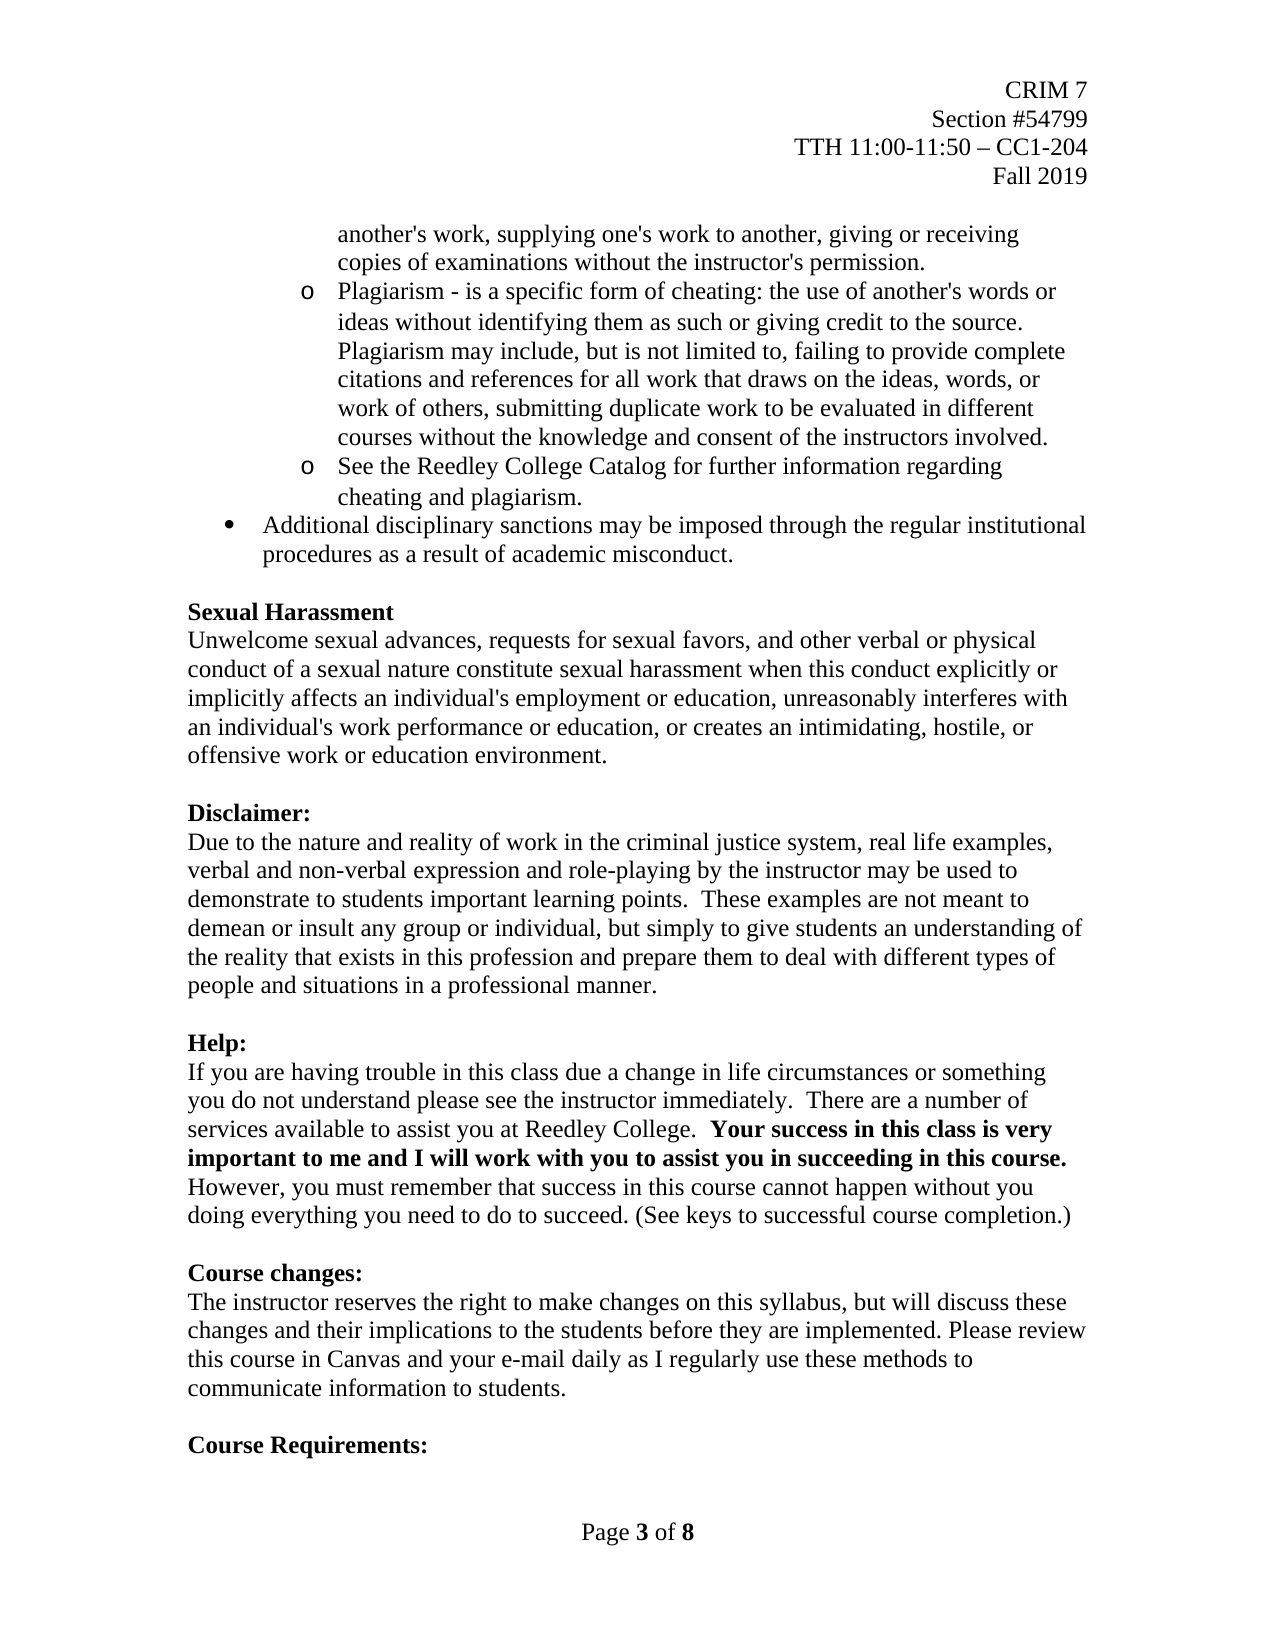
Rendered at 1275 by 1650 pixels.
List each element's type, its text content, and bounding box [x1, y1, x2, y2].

text Sexual Harassment [187, 597, 1087, 625]
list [300, 219, 1087, 276]
list Plagiarism - is a specific form of cheating: the use of another's words or ideas without identifying them as such or giving credit to the source. Plagiarism may include, but is not limited to, failing to provide complete citations and references for all work that draws on the ideas, words, or work of others, submitting duplicate work to be evaluated in different courses without the knowledge and consent of the instructors involved. [300, 276, 1087, 451]
text Disclaimer: [187, 798, 1087, 827]
list Additional disciplinary sanctions may be imposed through the regular institutional procedures as a result of academic misconduct. [225, 510, 1087, 568]
text Course changes: [187, 1258, 1087, 1287]
text Course Requirements: [187, 1430, 1087, 1459]
text Help: [187, 1028, 1087, 1057]
text If you are having trouble in this class due a change in life circumstances or something you do not understand please see the instructor immediately. There are a number of services available to assist you at Reedley College. Your success in this class is very important to me and I will work with you to assist you in succeeding in this course. However, you must remember that success in this course cannot happen without you doing everything you need to do to succeed. (See keys to successful course completion.) [187, 1057, 1087, 1229]
text Unwelcome sexual advances, requests for sexual favors, and other verbal or physical conduct of a sexual nature constitute sexual harassment when this conduct explicitly or implicitly affects an individual's employment or education, unreasonably interferes with an individual's work performance or education, or creates an intimidating, hostile, or offensive work or education environment. [187, 625, 1087, 769]
list See the Reedley College Catalog for further information regarding cheating and plagiarism. [300, 451, 1087, 510]
text The instructor reserves the right to make changes on this syllabus, but will discuss these changes and their implications to the students before they are implemented. Please review this course in Canvas and your e-mail daily as I regularly use these methods to communicate information to students. [187, 1287, 1087, 1402]
text Due to the nature and reality of work in the criminal justice system, real life examples, verbal and non-verbal expression and role-playing by the instructor may be used to demonstrate to students important learning points. These examples are not meant to demean or insult any group or individual, but simply to give students an understanding of the reality that exists in this profession and prepare them to deal with different types of people and situations in a professional manner. [187, 827, 1087, 999]
